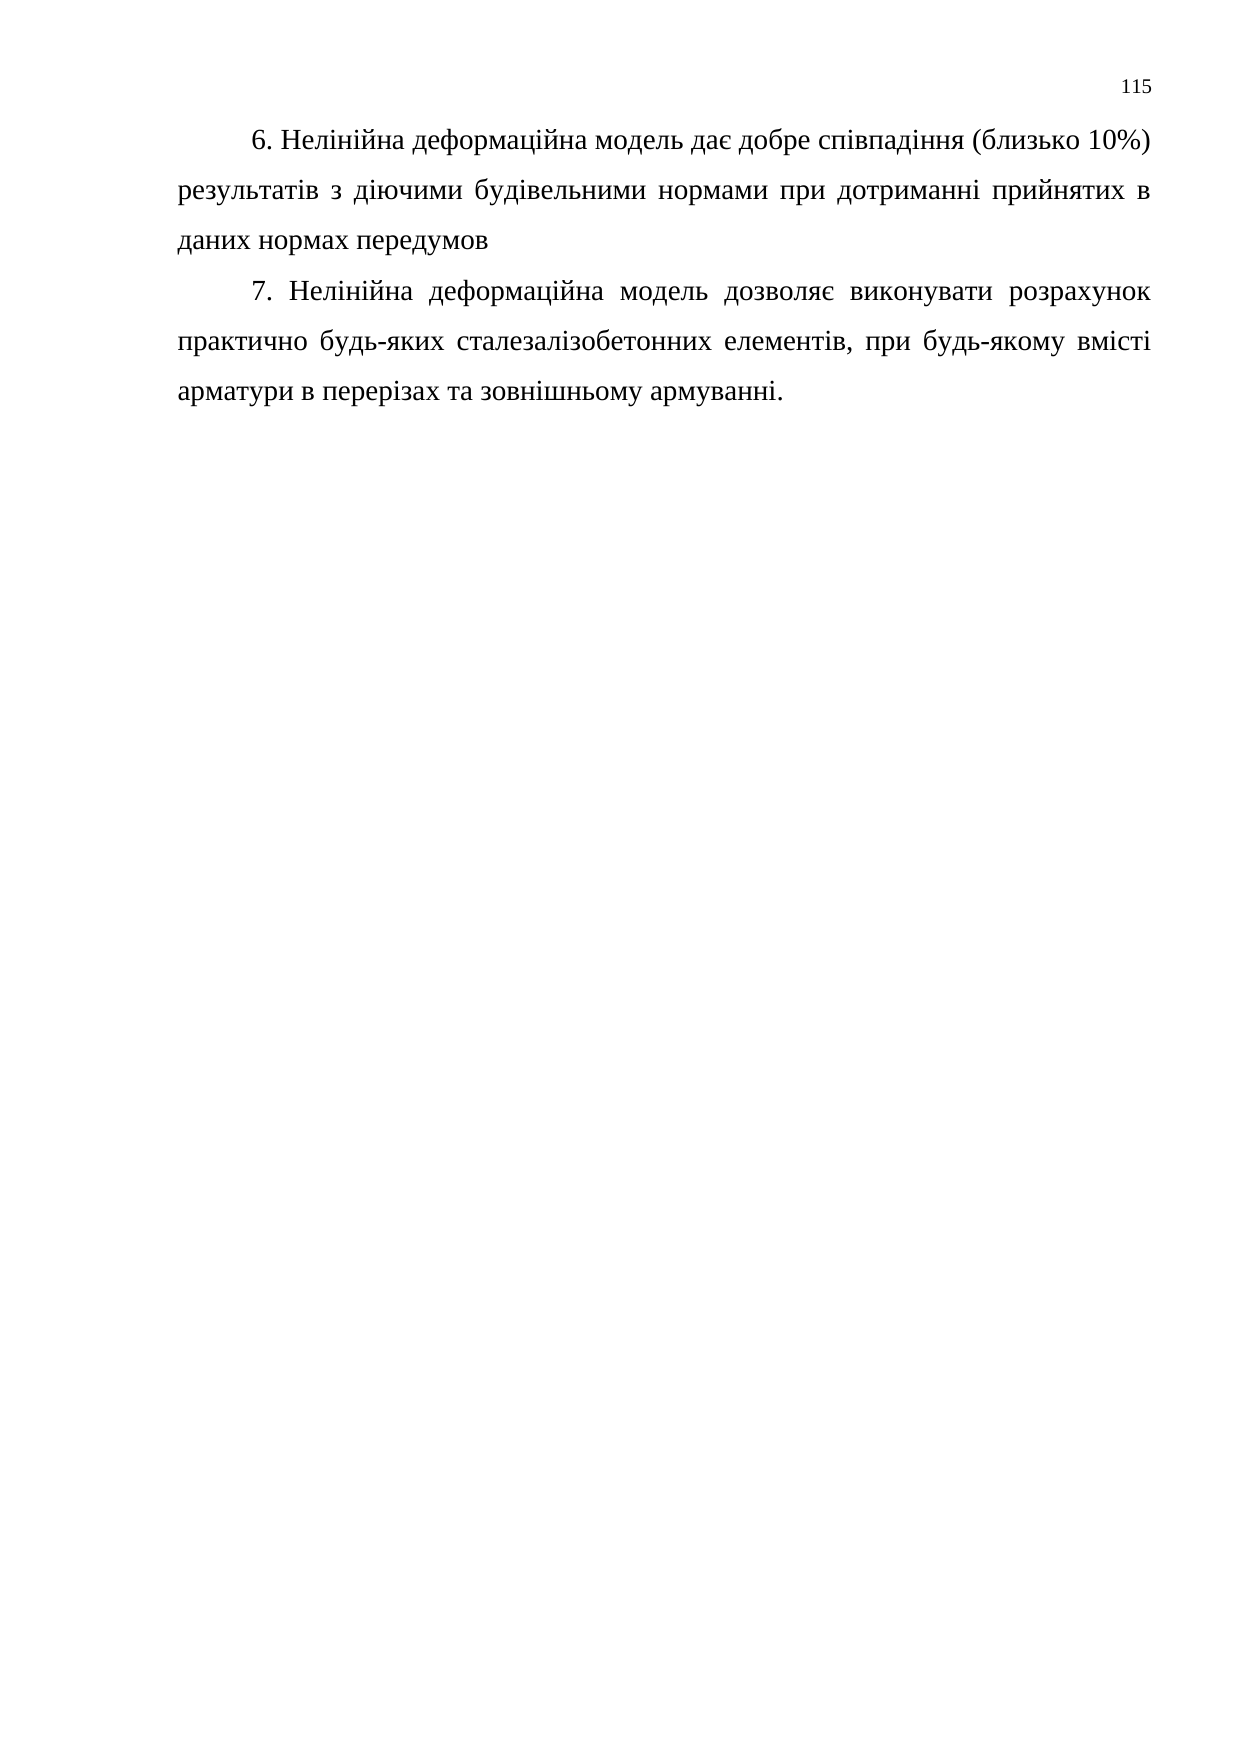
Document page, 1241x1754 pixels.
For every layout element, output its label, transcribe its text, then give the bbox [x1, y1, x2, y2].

list 7. Нелінійна деформаційна модель дозволяє виконувати розрахунок практично будь-яких сталезалізобетонних елементів, при будь-якому вмісті арматури в перерізах та зовнішньому армуванні. [177, 273, 1152, 407]
list 6. Нелінійна деформаційна модель дає добре співпадіння (близько 10%) результатів з діючими будівельними нормами при дотриманні прийнятих в даних нормах передумов [177, 122, 1152, 256]
